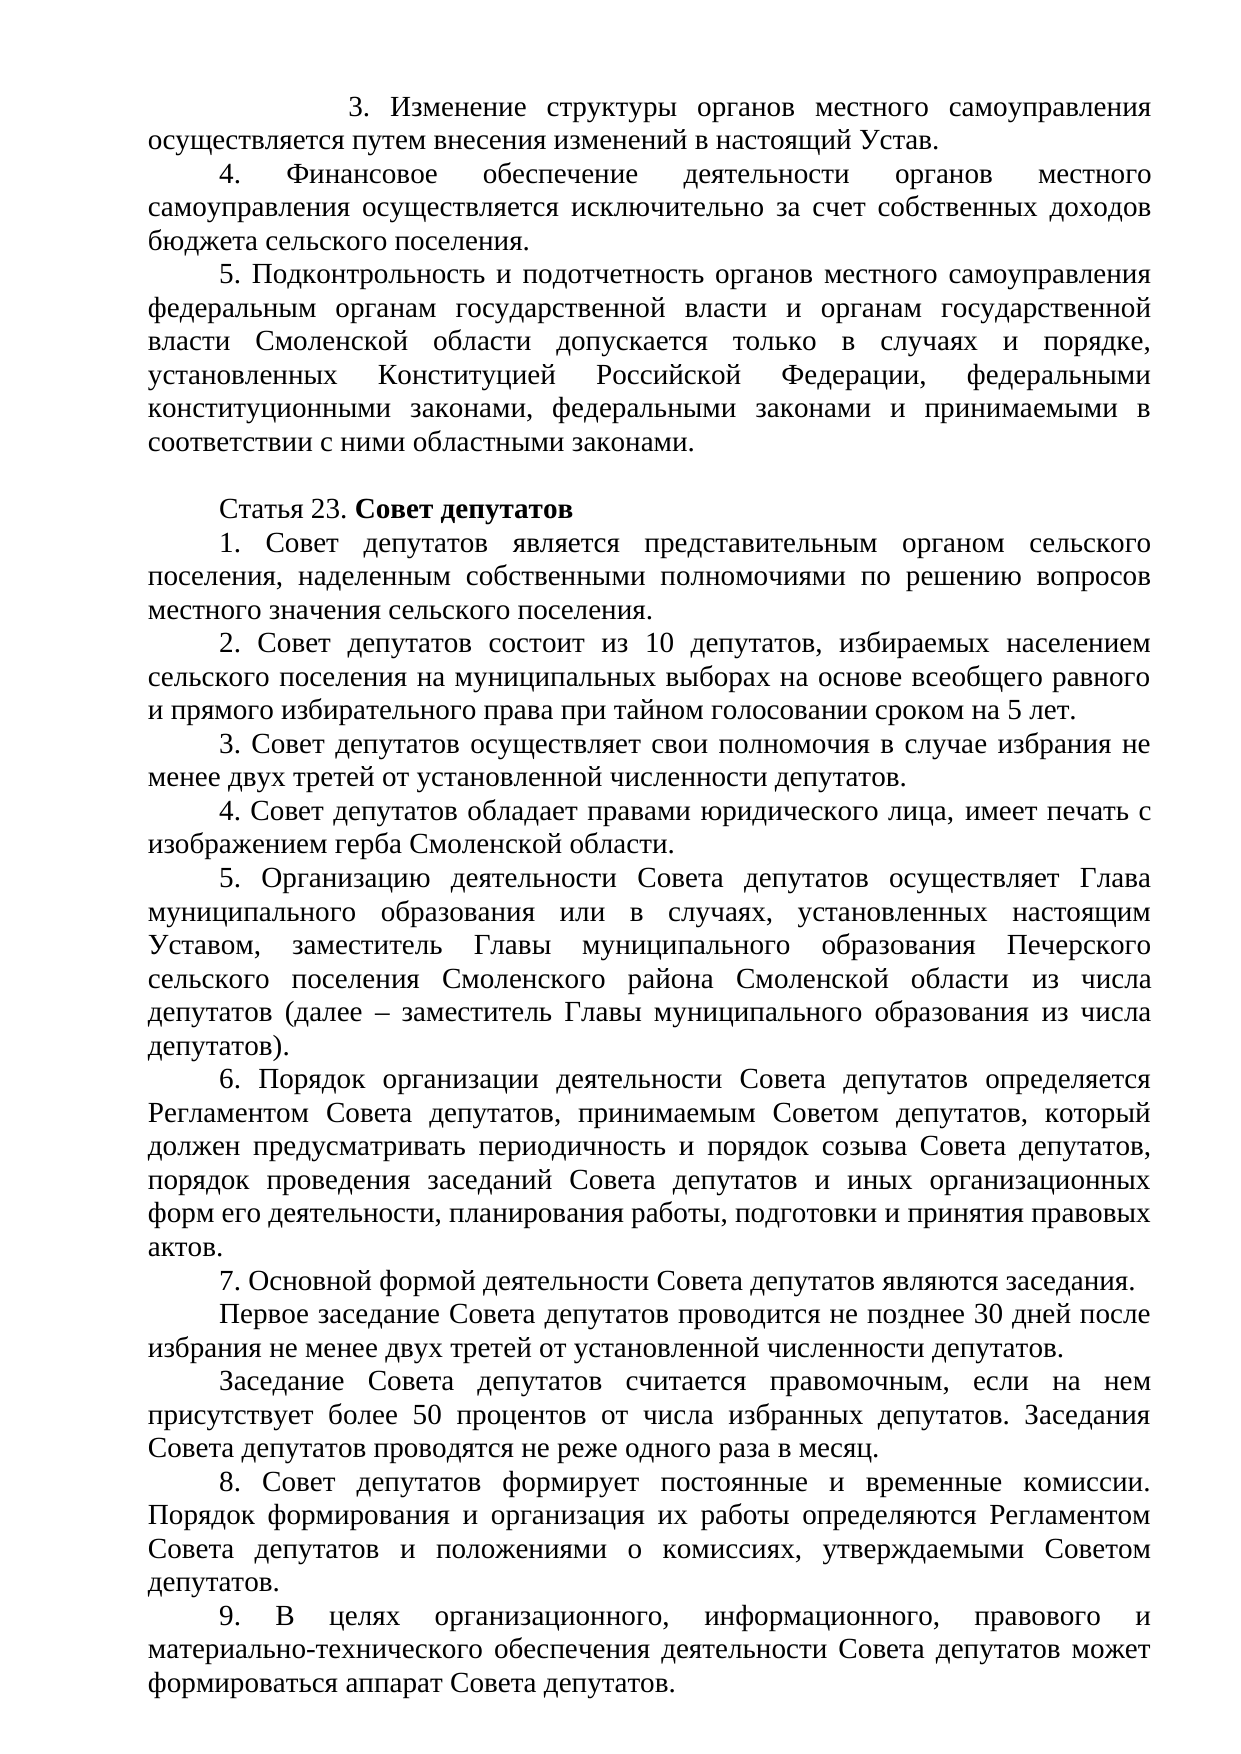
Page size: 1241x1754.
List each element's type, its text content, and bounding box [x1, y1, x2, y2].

text 8. Совет депутатов формирует постоянные и временные комиссии. Порядок формирования и организация их работы определяются Регламентом Совета депутатов и положениями о комиссиях, утверждаемыми Советом депутатов. [148, 1464, 1152, 1598]
text Статья 23. Совет депутатов [148, 491, 1152, 525]
text Первое заседание Совета депутатов проводится не позднее 30 дней после избрания не менее двух третей от установленной численности депутатов. [148, 1296, 1152, 1363]
text Заседание Совета депутатов считается правомочным, если на нем присутствует более 50 процентов от числа избранных депутатов. Заседания Совета депутатов проводятся не реже одного раза в месяц. [148, 1363, 1152, 1464]
text 9. В целях организационного, информационного, правового и материально-технического обеспечения деятельности Совета депутатов может формироваться аппарат Совета депутатов. [148, 1598, 1152, 1699]
text 5. Подконтрольность и подотчетность органов местного самоуправления федеральным органам государственной власти и органам государственной власти Смоленской области допускается только в случаях и порядке, установленных Конституцией Российской Федерации, федеральными конституционными законами, федеральными законами и принимаемыми в соответствии с ними областными законами. [148, 256, 1152, 458]
text 3. Совет депутатов осуществляет свои полномочия в случае избрания не менее двух третей от установленной численности депутатов. [148, 726, 1152, 793]
text 6. Порядок организации деятельности Совета депутатов определяется Регламентом Совета депутатов, принимаемым Советом депутатов, который должен предусматривать периодичность и порядок созыва Совета депутатов, порядок проведения заседаний Совета депутатов и иных организационных форм его деятельности, планирования работы, подготовки и принятия правовых актов. [148, 1061, 1152, 1263]
text 2. Совет депутатов состоит из 10 депутатов, избираемых населением сельского поселения на муниципальных выборах на основе всеобщего равного и прямого избирательного права при тайном голосовании сроком на 5 лет. [148, 625, 1152, 726]
text 4. Финансовое обеспечение деятельности органов местного самоуправления осуществляется исключительно за счет собственных доходов бюджета сельского поселения. [148, 156, 1152, 256]
text 4. Совет депутатов обладает правами юридического лица, имеет печать с изображением герба Смоленской области. [148, 793, 1152, 860]
text 1. Совет депутатов является представительным органом сельского поселения, наделенным собственными полномочиями по решению вопросов местного значения сельского поселения. [148, 525, 1152, 625]
text 7. Основной формой деятельности Совета депутатов являются заседания. [148, 1263, 1152, 1296]
text 3. Изменение структуры органов местного самоуправления осуществляется путем внесения изменений в настоящий Устав. [148, 89, 1152, 156]
text 5. Организацию деятельности Совета депутатов осуществляет Глава муниципального образования или в случаях, установленных настоящим Уставом, заместитель Главы муниципального образования Печерского сельского поселения Смоленского района Смоленской области из числа депутатов (далее – заместитель Главы муниципального образования из числа депутатов). [148, 860, 1152, 1061]
